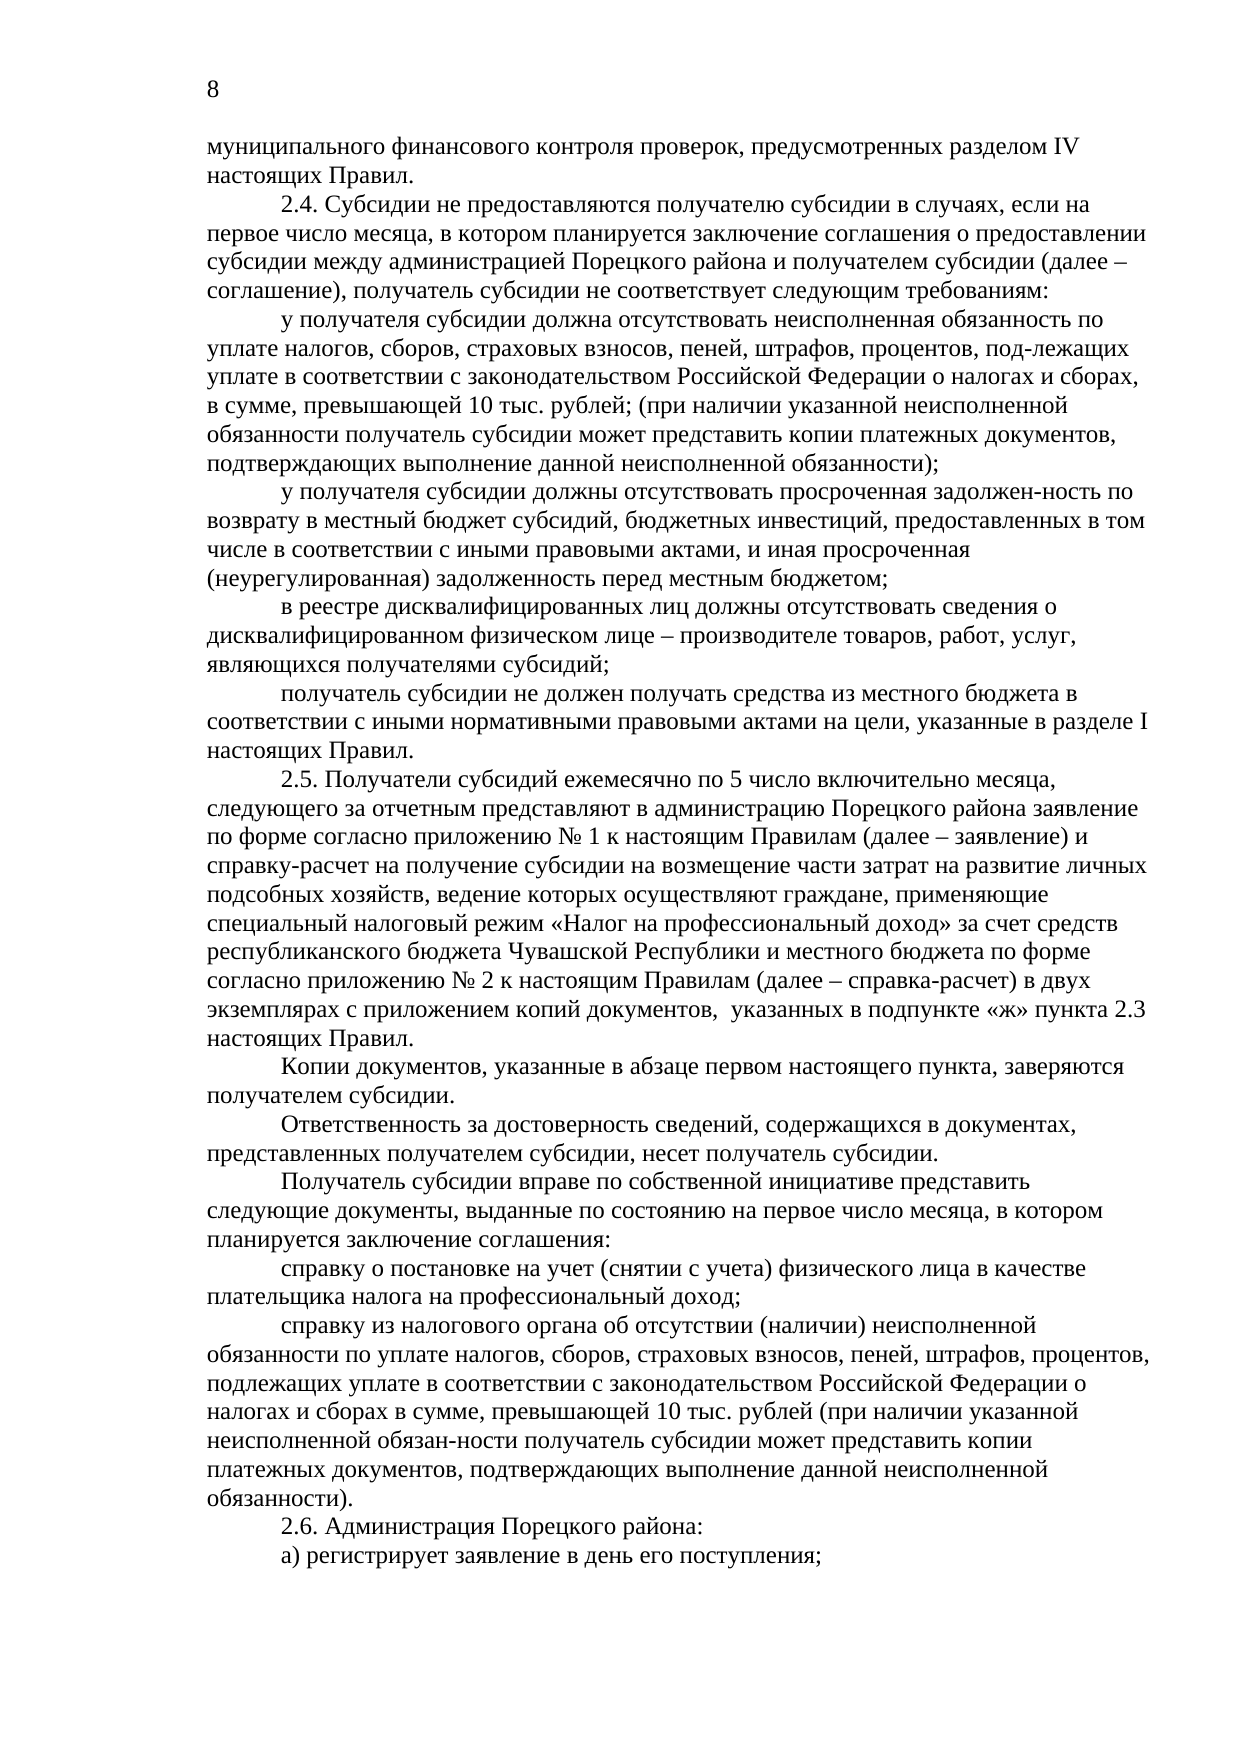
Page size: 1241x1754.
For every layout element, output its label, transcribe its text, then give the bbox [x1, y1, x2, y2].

text в реестре дисквалифицированных лиц должны отсутствовать сведения о дисквалифицированном физическом лице – производителе товаров, работ, услуг, являющихся получателями субсидий; [207, 591, 1152, 678]
text справку о постановке на учет (снятии с учета) физического лица в качестве плательщика налога на профессиональный доход; [207, 1253, 1152, 1310]
text 2.5. Получатели субсидий ежемесячно по 5 число включительно месяца, следующего за отчетным представляют в администрацию Порецкого района заявление по форме согласно приложению № 1 к настоящим Правилам (далее – заявление) и справку-расчет на получение субсидии на возмещение части затрат на развитие личных подсобных хозяйств, ведение которых осуществляют граждане, применяющие специальный налоговый режим «Налог на профессиональный доход» за счет средств республиканского бюджета Чувашской Республики и местного бюджета по форме согласно приложению № 2 к настоящим Правилам (далее – справка-расчет) в двух экземплярах с приложением копий документов, указанных в подпункте «ж» пункта 2.3 настоящих Правил. [207, 764, 1152, 1051]
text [207, 131, 1152, 189]
text справку из налогового органа об отсутствии (наличии) неисполненной обязанности по уплате налогов, сборов, страховых взносов, пеней, штрафов, процентов, подлежащих уплате в соответствии с законодательством Российской Федерации о налогах и сборах в сумме, превышающей 10 тыс. рублей (при наличии указанной неисполненной обязан-ности получатель субсидии может представить копии платежных документов, подтверждающих выполнение данной неисполненной обязанности). [207, 1310, 1152, 1511]
text 2.4. Субсидии не предоставляются получателю субсидии в случаях, если на первое число месяца, в котором планируется заключение соглашения о предоставлении субсидии между администрацией Порецкого района и получателем субсидии (далее – соглашение), получатель субсидии не соответствует следующим требованиям: [207, 189, 1152, 304]
text Копии документов, указанные в абзаце первом настоящего пункта, заверяются получателем субсидии. [207, 1051, 1152, 1109]
text а) регистрирует заявление в день его поступления; [207, 1540, 1152, 1569]
text Получатель субсидии вправе по собственной инициативе представить следующие документы, выданные по состоянию на первое число месяца, в котором планируется заключение соглашения: [207, 1166, 1152, 1253]
text Ответственность за достоверность сведений, содержащихся в документах, представленных получателем субсидии, несет получатель субсидии. [207, 1109, 1152, 1166]
text у получателя субсидии должны отсутствовать просроченная задолжен-ность по возврату в местный бюджет субсидий, бюджетных инвестиций, предоставленных в том числе в соответствии с иными правовыми актами, и иная просроченная (неурегулированная) задолженность перед местным бюджетом; [207, 476, 1152, 591]
text получатель субсидии не должен получать средства из местного бюджета в соответствии с иными нормативными правовыми актами на цели, указанные в разделе I настоящих Правил. [207, 678, 1152, 764]
text 2.6. Администрация Порецкого района: [207, 1511, 1152, 1540]
text у получателя субсидии должна отсутствовать неисполненная обязанность по уплате налогов, сборов, страховых взносов, пеней, штрафов, процентов, под-лежащих уплате в соответствии с законодательством Российской Федерации о налогах и сборах, в сумме, превышающей 10 тыс. рублей; (при наличии указанной неисполненной обязанности получатель субсидии может представить копии платежных документов, подтверждающих выполнение данной неисполненной обязанности); [207, 304, 1152, 476]
